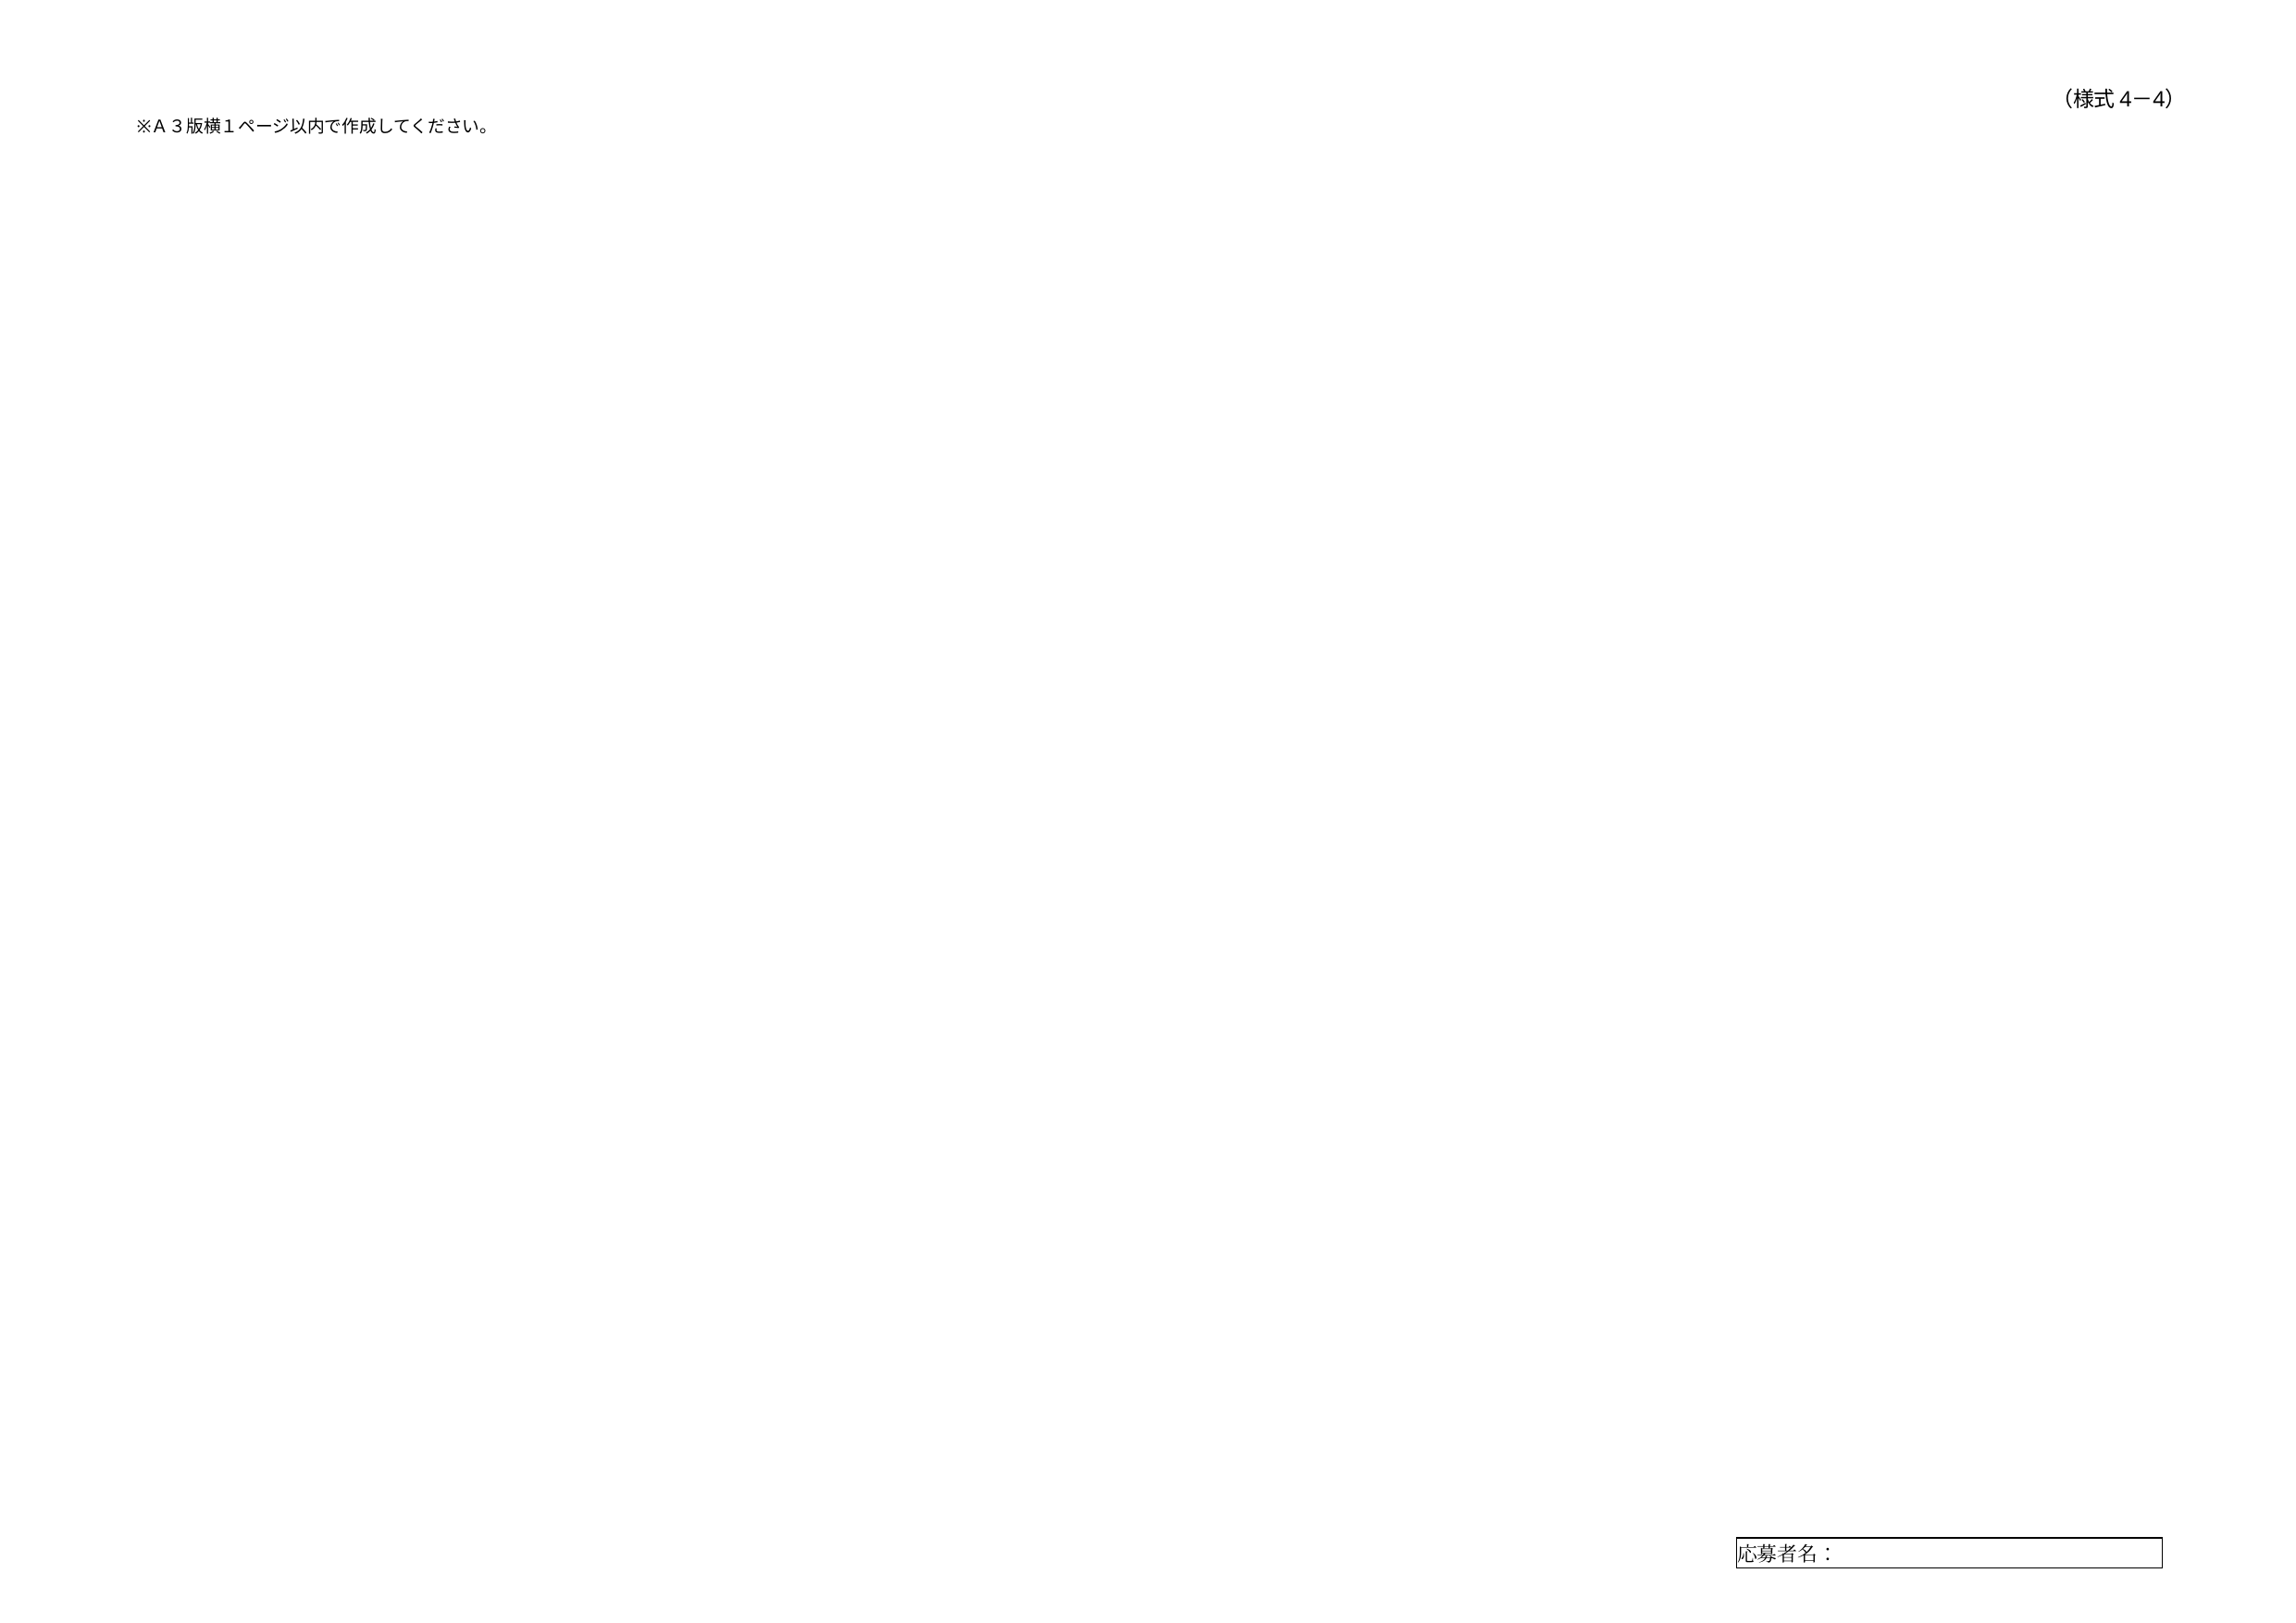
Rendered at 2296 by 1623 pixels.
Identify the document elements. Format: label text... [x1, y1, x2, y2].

text ※Ａ３版横１ページ以内で作成してください。 [137, 113, 2186, 138]
